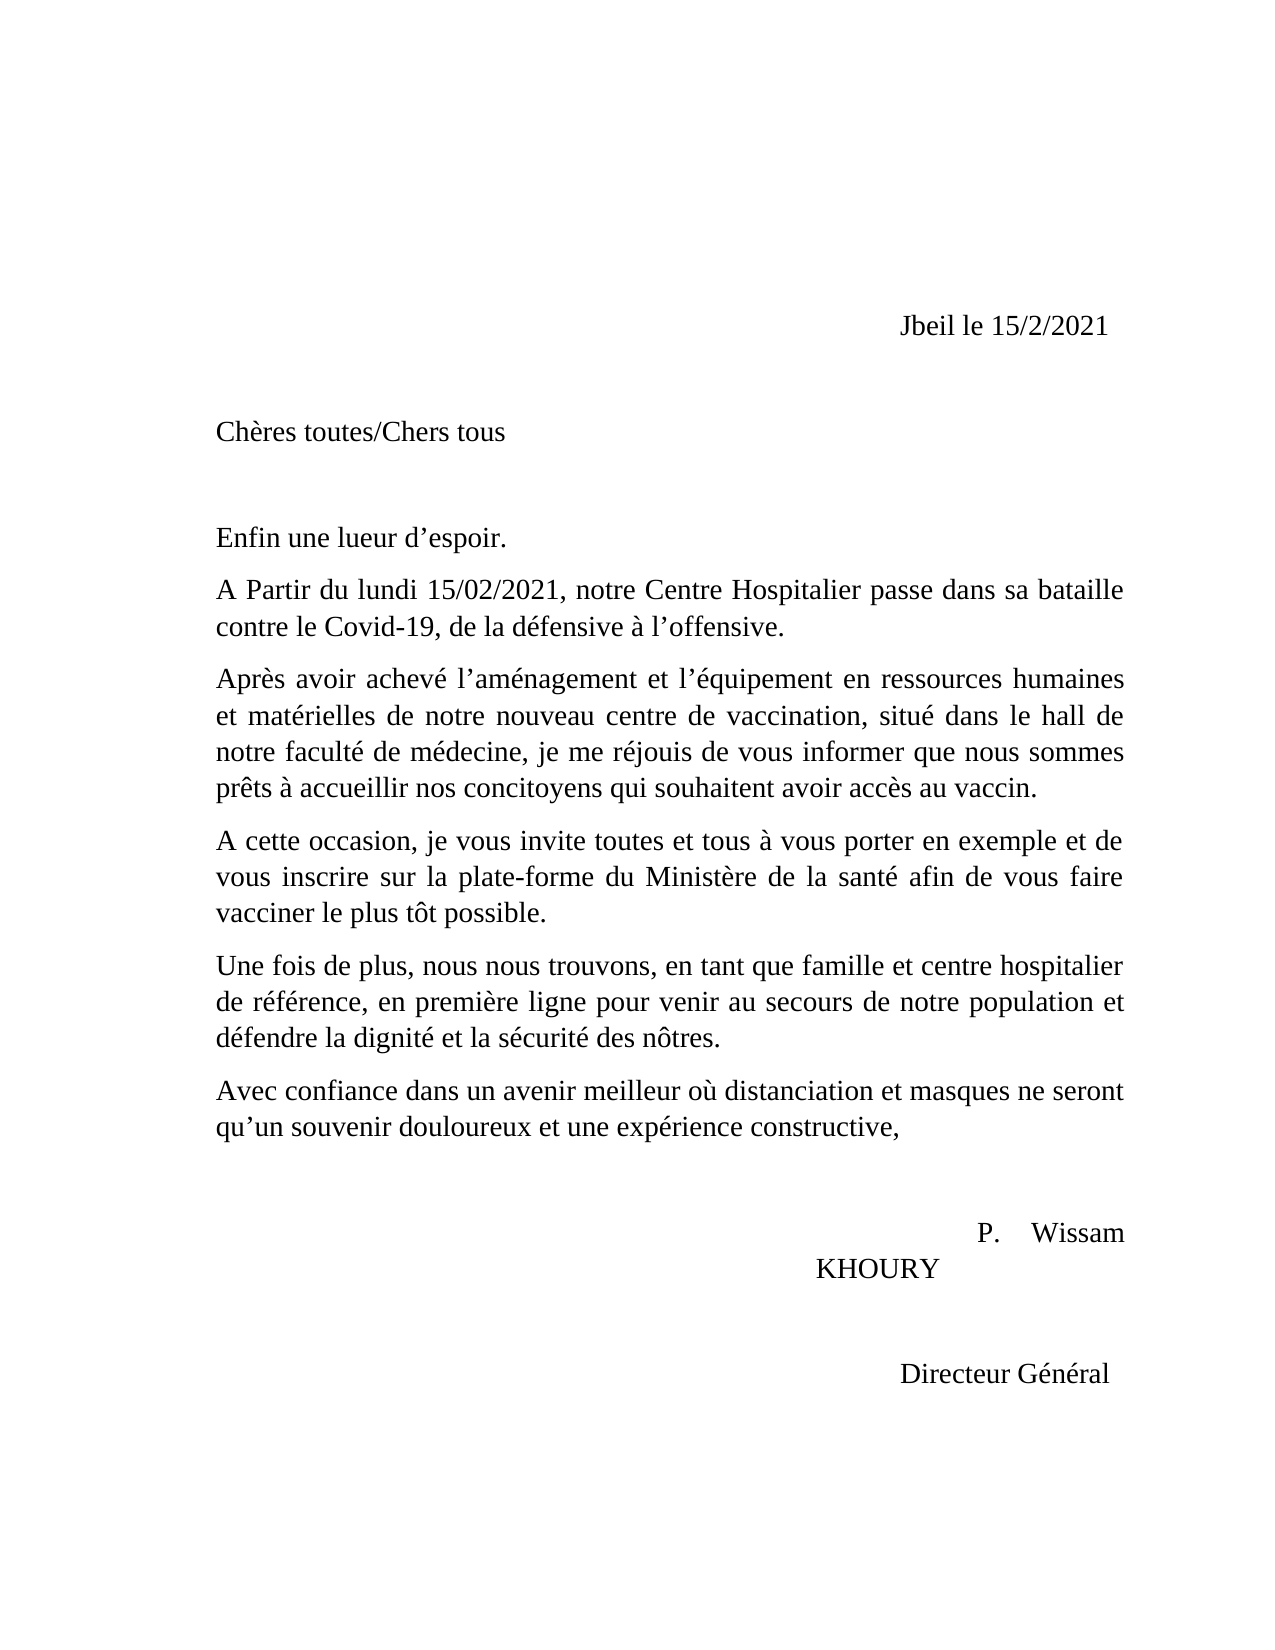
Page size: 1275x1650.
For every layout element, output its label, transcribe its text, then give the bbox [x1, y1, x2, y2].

text P. Wissam KHOURY [816, 1215, 1125, 1284]
text A Partir du lundi 15/02/2021, notre Centre Hospitalier passe dans sa bataille contre le Covid-19, de la défensive à l’offensive. [216, 572, 1125, 642]
text A cette occasion, je vous invite toutes et tous à vous porter en exemple et de vous inscrire sur la plate-forme du Ministère de la santé afin de vous faire vacciner le plus tôt possible. [216, 823, 1125, 928]
text Avec confiance dans un avenir meilleur où distanciation et masques ne seront qu’un souvenir douloureux et une expérience constructive, [216, 1073, 1125, 1143]
text Chères toutes/Chers tous [216, 414, 1125, 448]
text Jbeil le 15/2/2021 [216, 308, 1125, 342]
text Une fois de plus, nous nous trouvons, en tant que famille et centre hospitalier de référence, en première ligne pour venir au secours de notre population et défendre la dignité et la sécurité des nôtres. [216, 948, 1125, 1054]
text Directeur Général [881, 1356, 1125, 1390]
text Enfin une lueur d’espoir. [216, 520, 1125, 553]
text Après avoir achevé l’aménagement et l’équipement en ressources humaines et matérielles de notre nouveau centre de vaccination, situé dans le hall de notre faculté de médecine, je me réjouis de vous informer que nous sommes prêts à accueillir nos concitoyens qui souhaitent avoir accès au vaccin. [216, 661, 1125, 803]
